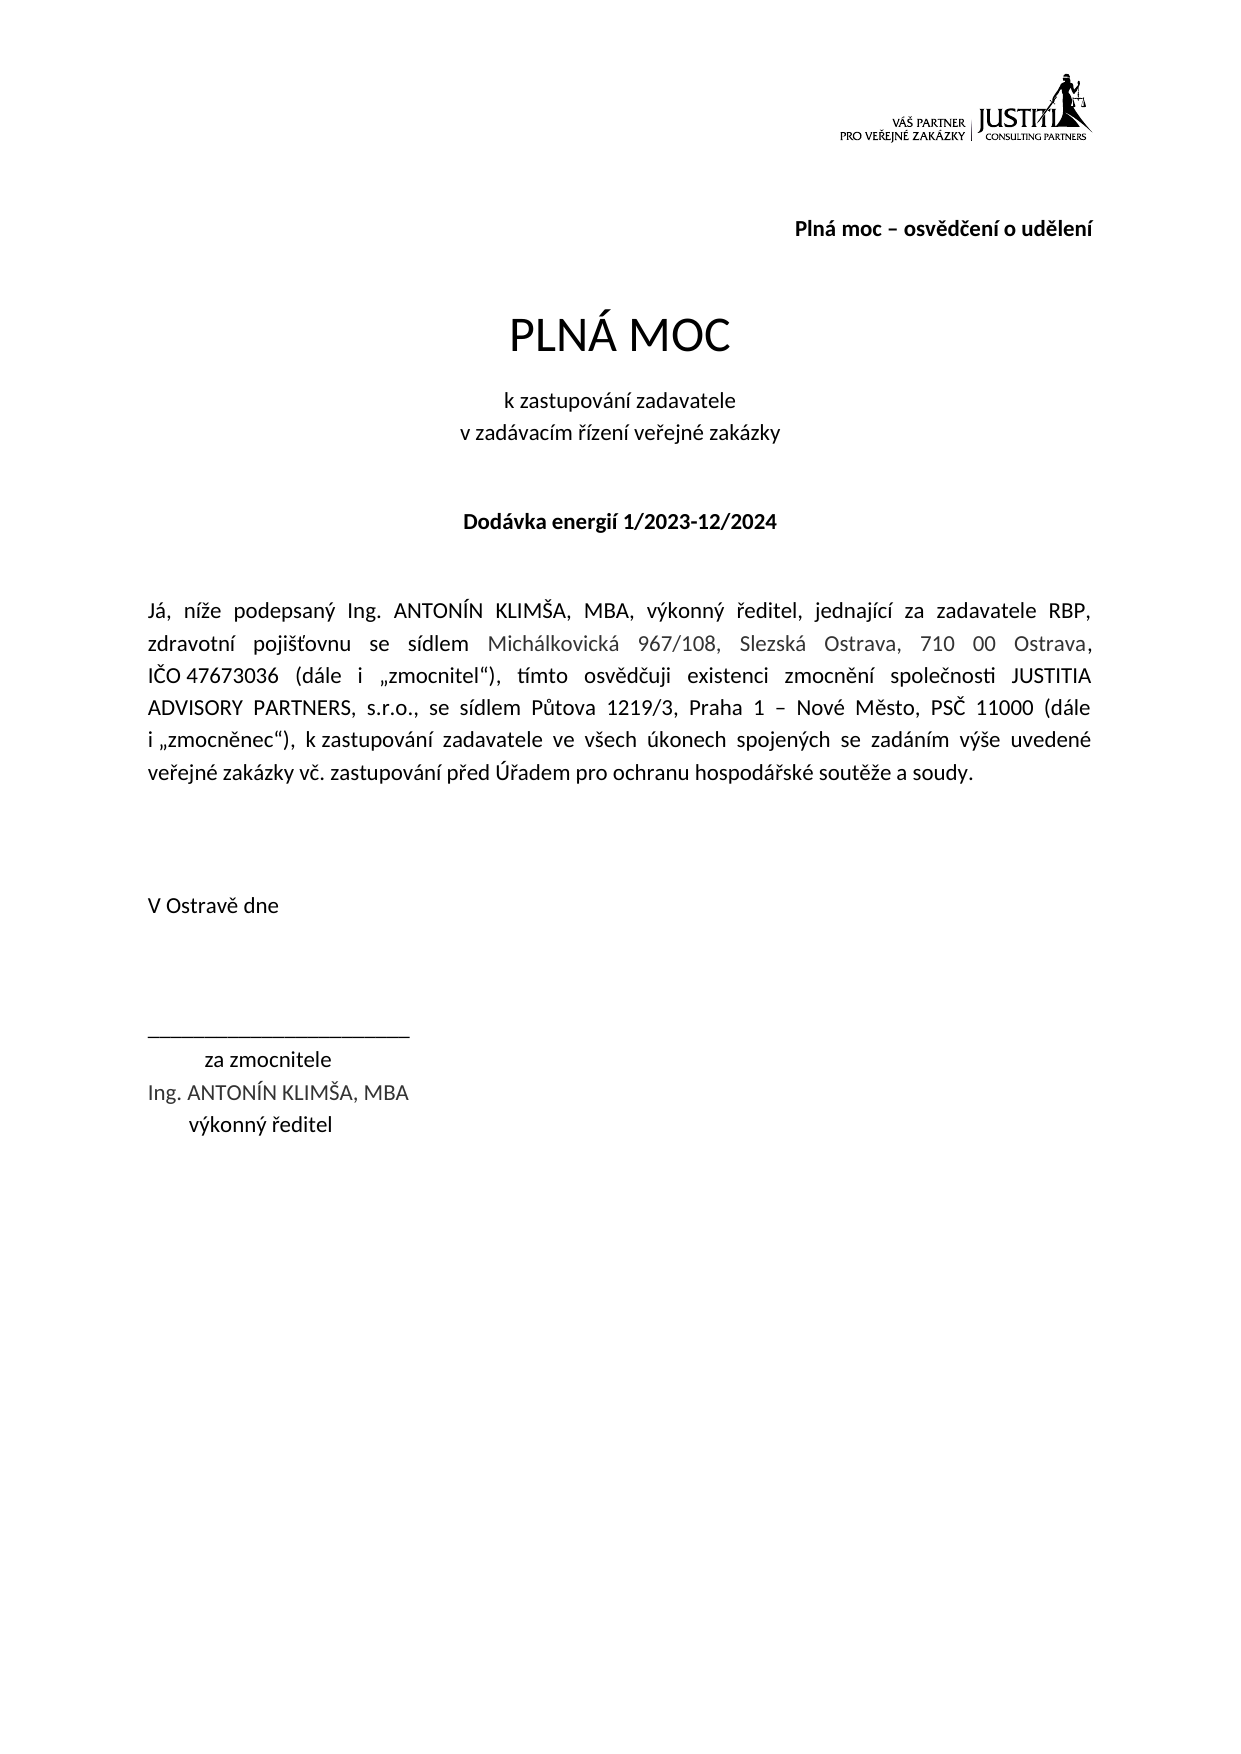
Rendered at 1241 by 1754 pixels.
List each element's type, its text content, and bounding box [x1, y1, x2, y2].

text _______________________ [148, 1013, 1093, 1041]
text za zmocnitele [148, 1045, 1093, 1073]
text k zastupování zadavatele v zadávacím řízení veřejné zakázky [148, 386, 1093, 446]
text Já, níže podepsaný Ing. ANTONÍN KLIMŠA, MBA, výkonný ředitel, jednající za zadavatele RBP, zdravotní pojišťovnu se sídlem Michálkovická 967/108, Slezská Ostrava, 710 00 Ostrava, IČO 47673036 (dále i „zmocnitel“), tímto osvědčuji existenci zmocnění společnosti JUSTITIA ADVISORY PARTNERS, s.r.o., se sídlem Půtova 1219/3, Praha 1 – Nové Město, PSČ 11000 (dále i „zmocněnec“), k zastupování zadavatele ve všech úkonech spojených se zadáním výše uvedené veřejné zakázky vč. zastupování před Úřadem pro ochranu hospodářské soutěže a soudy. [148, 597, 1093, 786]
text V Ostravě dne [148, 892, 1093, 920]
text Dodávka energií 1/2023-12/2024 [148, 507, 1093, 535]
text PLNÁ MOC [148, 303, 1093, 364]
text Plná moc – osvědčení o udělení [148, 214, 1093, 242]
text Ing. ANTONÍN KLIMŠA, MBA [148, 1078, 1093, 1106]
text výkonný ředitel [148, 1110, 1093, 1138]
